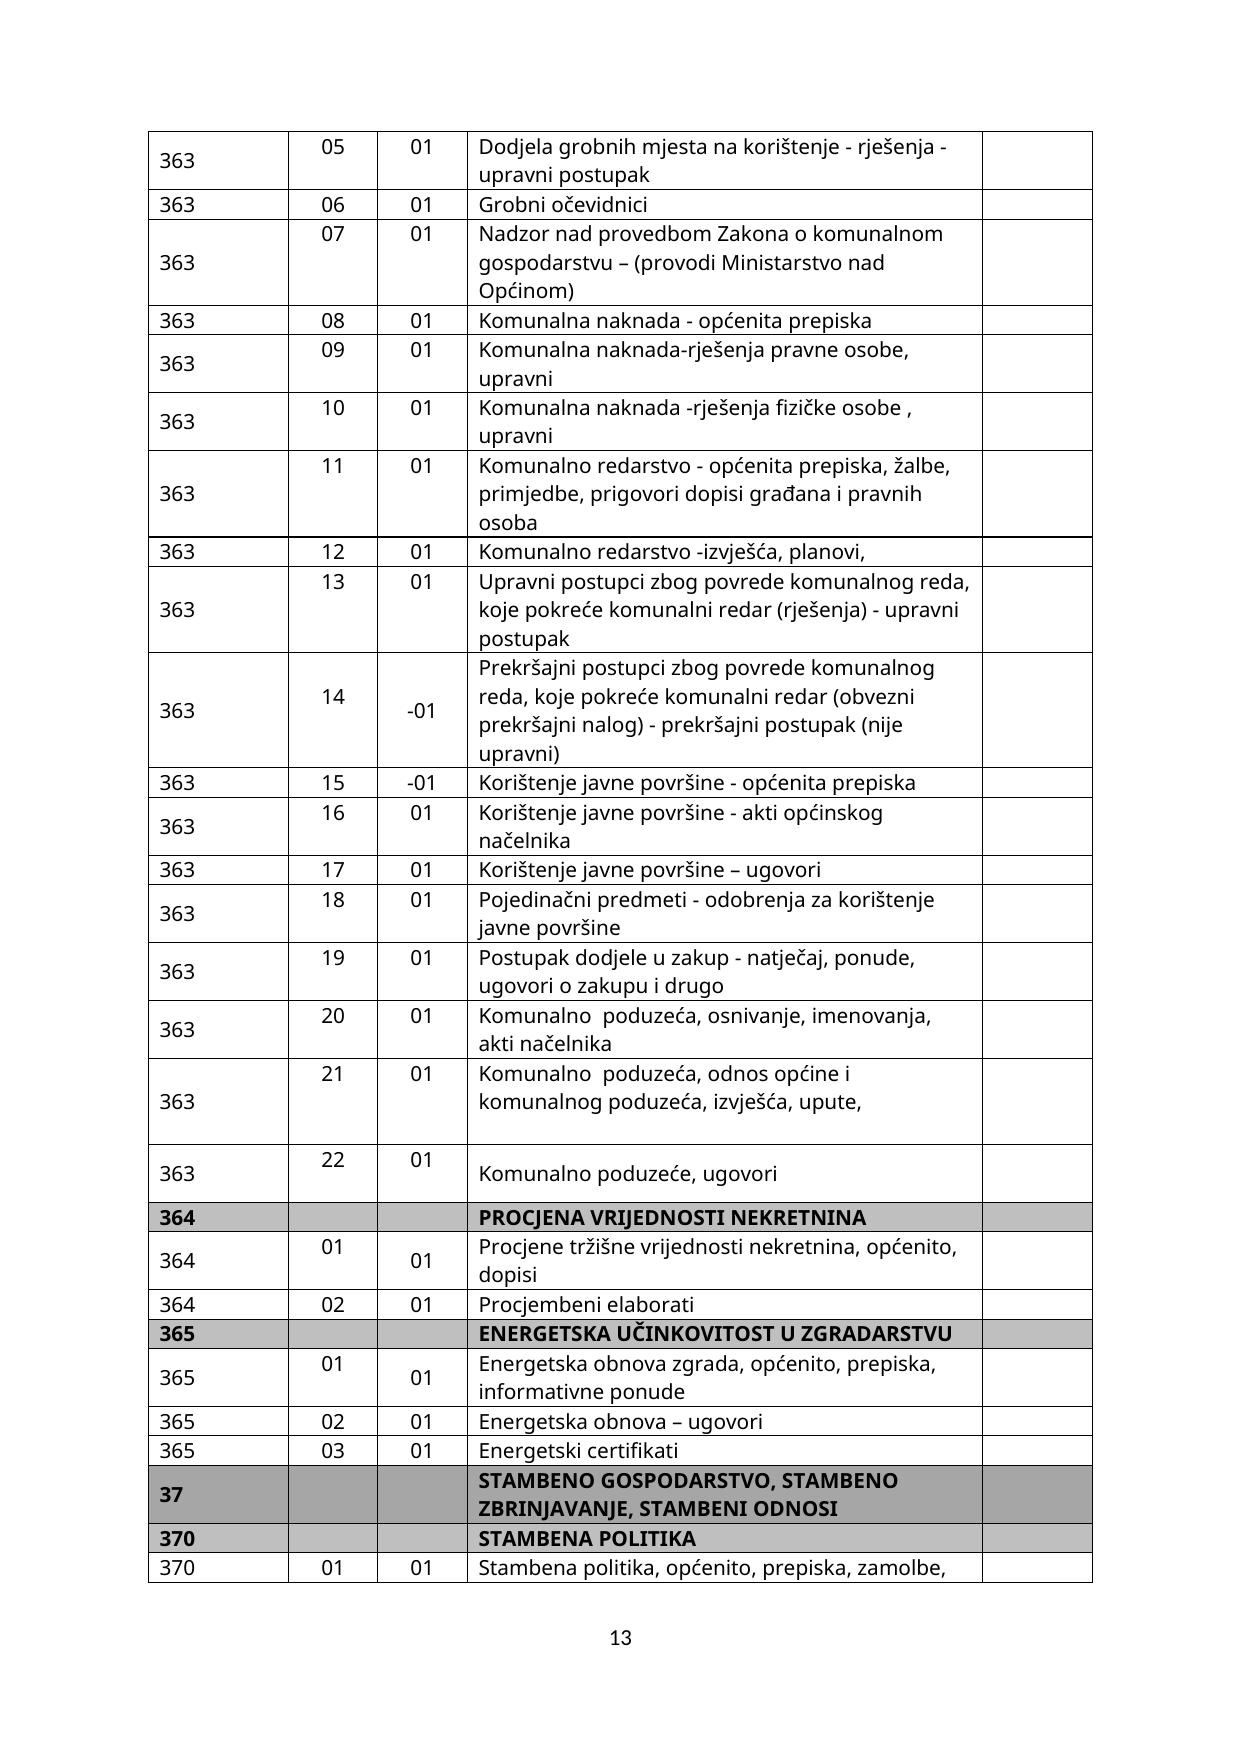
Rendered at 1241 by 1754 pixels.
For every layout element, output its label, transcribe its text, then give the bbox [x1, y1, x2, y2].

table_cell 363 [149, 567, 288, 652]
table_cell [983, 1290, 1092, 1318]
table_cell [983, 943, 1092, 1000]
table_cell 02 [289, 1407, 377, 1435]
table_cell 363 [149, 943, 288, 1000]
table_cell 01 [378, 1436, 467, 1465]
table_cell PROCJENA VRIJEDNOSTI NEKRETNINA [468, 1203, 982, 1231]
table_cell 01 [378, 1290, 467, 1318]
table_cell Postupak dodjele u zakup - natječaj, ponude, ugovori o zakupu i drugo [468, 943, 982, 1000]
table_cell 01 [378, 1349, 467, 1406]
table_cell 01 [378, 132, 467, 189]
table_cell [983, 1059, 1092, 1144]
table_cell [983, 1001, 1092, 1058]
table_cell 01 [378, 451, 467, 536]
table_cell [983, 1407, 1092, 1435]
table_cell [983, 393, 1092, 450]
table_cell 01 [378, 1553, 467, 1582]
table_cell Prekršajni postupci zbog povrede komunalnog reda, koje pokreće komunalni redar (obvezni prekršajni nalog) - prekršajni postupak (nije upravni) [468, 653, 982, 767]
table_cell 09 [289, 335, 377, 392]
table_cell [983, 1232, 1092, 1289]
table_cell [983, 451, 1092, 536]
table_cell 363 [149, 190, 288, 218]
table_cell [289, 1466, 377, 1523]
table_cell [468, 1553, 982, 1582]
table_cell Pojedinačni predmeti - odobrenja za korištenje javne površine [468, 885, 982, 942]
table_cell Korištenje javne površine - akti općinskog načelnika [468, 798, 982, 854]
table_cell Grobni očevidnici [468, 190, 982, 218]
table_cell Procjene tržišne vrijednosti nekretnina, općenito, dopisi [468, 1232, 982, 1289]
table_cell Energetska obnova zgrada, općenito, prepiska, informativne ponude [468, 1349, 982, 1406]
table_cell 365 [149, 1320, 288, 1348]
table_cell [378, 1524, 467, 1552]
table_cell 01 [378, 943, 467, 1000]
table_cell Procjembeni elaborati [468, 1290, 982, 1318]
table_cell [983, 538, 1092, 566]
table_cell 37 [149, 1466, 288, 1523]
table_cell Komunalna naknada - općenita prepiska [468, 306, 982, 334]
table_cell Nadzor nad provedbom Zakona o komunalnom gospodarstvu – (provodi Ministarstvo nad Općinom) [468, 220, 982, 305]
table_cell 365 [149, 1407, 288, 1435]
table_cell [983, 856, 1092, 884]
table_cell 365 [149, 1349, 288, 1406]
table_cell 01 [378, 1407, 467, 1435]
table_cell [983, 885, 1092, 942]
table_cell Komunalno redarstvo -izvješća, planovi, [468, 538, 982, 566]
table_cell 363 [149, 1059, 288, 1144]
table_cell 08 [289, 306, 377, 334]
table_cell 363 [149, 1001, 288, 1058]
table_cell Energetska obnova – ugovori [468, 1407, 982, 1435]
table_cell Komunalno poduzeće, ugovori [468, 1145, 982, 1202]
table_cell -01 [378, 653, 467, 767]
table_cell 01 [378, 1145, 467, 1202]
table_cell 363 [149, 220, 288, 305]
table_cell Komunalna naknada -rješenja fizičke osobe , upravni [468, 393, 982, 450]
table_cell 363 [149, 306, 288, 334]
table_cell [983, 1466, 1092, 1523]
table_cell 364 [149, 1232, 288, 1289]
table_cell 01 [378, 856, 467, 884]
table_cell 14 [289, 653, 377, 767]
table_cell 363 [149, 798, 288, 854]
table_cell 365 [149, 1436, 288, 1465]
table_cell [983, 567, 1092, 652]
table_cell 03 [289, 1436, 377, 1465]
table_cell 15 [289, 768, 377, 797]
table_cell Dodjela grobnih mjesta na korištenje - rješenja - upravni postupak [468, 132, 982, 189]
table_cell 01 [378, 393, 467, 450]
table_cell 363 [149, 132, 288, 189]
table_cell [983, 1524, 1092, 1552]
table_cell 07 [289, 220, 377, 305]
table_cell 01 [378, 567, 467, 652]
table_cell 01 [378, 885, 467, 942]
table_cell 17 [289, 856, 377, 884]
table_cell [983, 1145, 1092, 1202]
table_cell 06 [289, 190, 377, 218]
table_cell 22 [289, 1145, 377, 1202]
table_cell 363 [149, 538, 288, 566]
table_cell 20 [289, 1001, 377, 1058]
table_cell 364 [149, 1203, 288, 1231]
table_cell 370 [149, 1524, 288, 1552]
table_cell 363 [149, 768, 288, 797]
table_cell 01 [378, 798, 467, 854]
table_cell [983, 220, 1092, 305]
table_cell 02 [289, 1290, 377, 1318]
table_cell 370 [149, 1553, 288, 1582]
table_cell [378, 1203, 467, 1231]
table_cell 364 [149, 1290, 288, 1318]
table_cell 01 [378, 335, 467, 392]
table_cell 01 [378, 306, 467, 334]
table_cell 01 [378, 220, 467, 305]
table_cell [378, 1320, 467, 1348]
table_cell [983, 190, 1092, 218]
table_cell STAMBENO GOSPODARSTVO, STAMBENO ZBRINJAVANJE, STAMBENI ODNOSI [468, 1466, 982, 1523]
table_cell Komunalno poduzeća, osnivanje, imenovanja, akti načelnika [468, 1001, 982, 1058]
table_cell [983, 653, 1092, 767]
table_cell 363 [149, 856, 288, 884]
table_cell 01 [289, 1349, 377, 1406]
table_cell 16 [289, 798, 377, 854]
table_cell [983, 132, 1092, 189]
table_cell Energetski certifikati [468, 1436, 982, 1465]
table_cell [289, 1320, 377, 1348]
table_cell [983, 1320, 1092, 1348]
table_cell 01 [378, 538, 467, 566]
table_cell Upravni postupci zbog povrede komunalnog reda, koje pokreće komunalni redar (rješenja) - upravni postupak [468, 567, 982, 652]
table_cell 18 [289, 885, 377, 942]
table_cell 363 [149, 653, 288, 767]
table_cell [983, 1553, 1092, 1582]
table_cell 21 [289, 1059, 377, 1144]
table_cell 01 [289, 1553, 377, 1582]
table_cell Komunalna naknada-rješenja pravne osobe, upravni [468, 335, 982, 392]
table_cell STAMBENA POLITIKA [468, 1524, 982, 1552]
table_cell [289, 1524, 377, 1552]
table_cell 363 [149, 885, 288, 942]
table_cell [983, 798, 1092, 854]
table_cell 01 [378, 190, 467, 218]
table_cell [983, 306, 1092, 334]
table_cell [378, 1466, 467, 1523]
table_cell -01 [378, 768, 467, 797]
table_cell [983, 1349, 1092, 1406]
table_cell 13 [289, 567, 377, 652]
table_cell 10 [289, 393, 377, 450]
table_cell 363 [149, 451, 288, 536]
table_cell Korištenje javne površine – ugovori [468, 856, 982, 884]
table_cell 11 [289, 451, 377, 536]
table_cell 363 [149, 393, 288, 450]
table_cell 363 [149, 335, 288, 392]
table_cell [983, 335, 1092, 392]
table_cell 01 [289, 1232, 377, 1289]
table_cell 12 [289, 538, 377, 566]
table_cell [289, 1203, 377, 1231]
table_cell Komunalno redarstvo - općenita prepiska, žalbe, primjedbe, prigovori dopisi građana i pravnih osoba [468, 451, 982, 536]
table_cell [983, 1436, 1092, 1465]
table_cell 01 [378, 1232, 467, 1289]
table_cell 19 [289, 943, 377, 1000]
table_cell ENERGETSKA UČINKOVITOST U ZGRADARSTVU [468, 1320, 982, 1348]
table_cell Komunalno poduzeća, odnos općine i komunalnog poduzeća, izvješća, upute, [468, 1059, 982, 1144]
table_cell Korištenje javne površine - općenita prepiska [468, 768, 982, 797]
table_cell 363 [149, 1145, 288, 1202]
table_cell 05 [289, 132, 377, 189]
table_cell [983, 1203, 1092, 1231]
table_cell 01 [378, 1001, 467, 1058]
table_cell 01 [378, 1059, 467, 1144]
table_cell [983, 768, 1092, 797]
